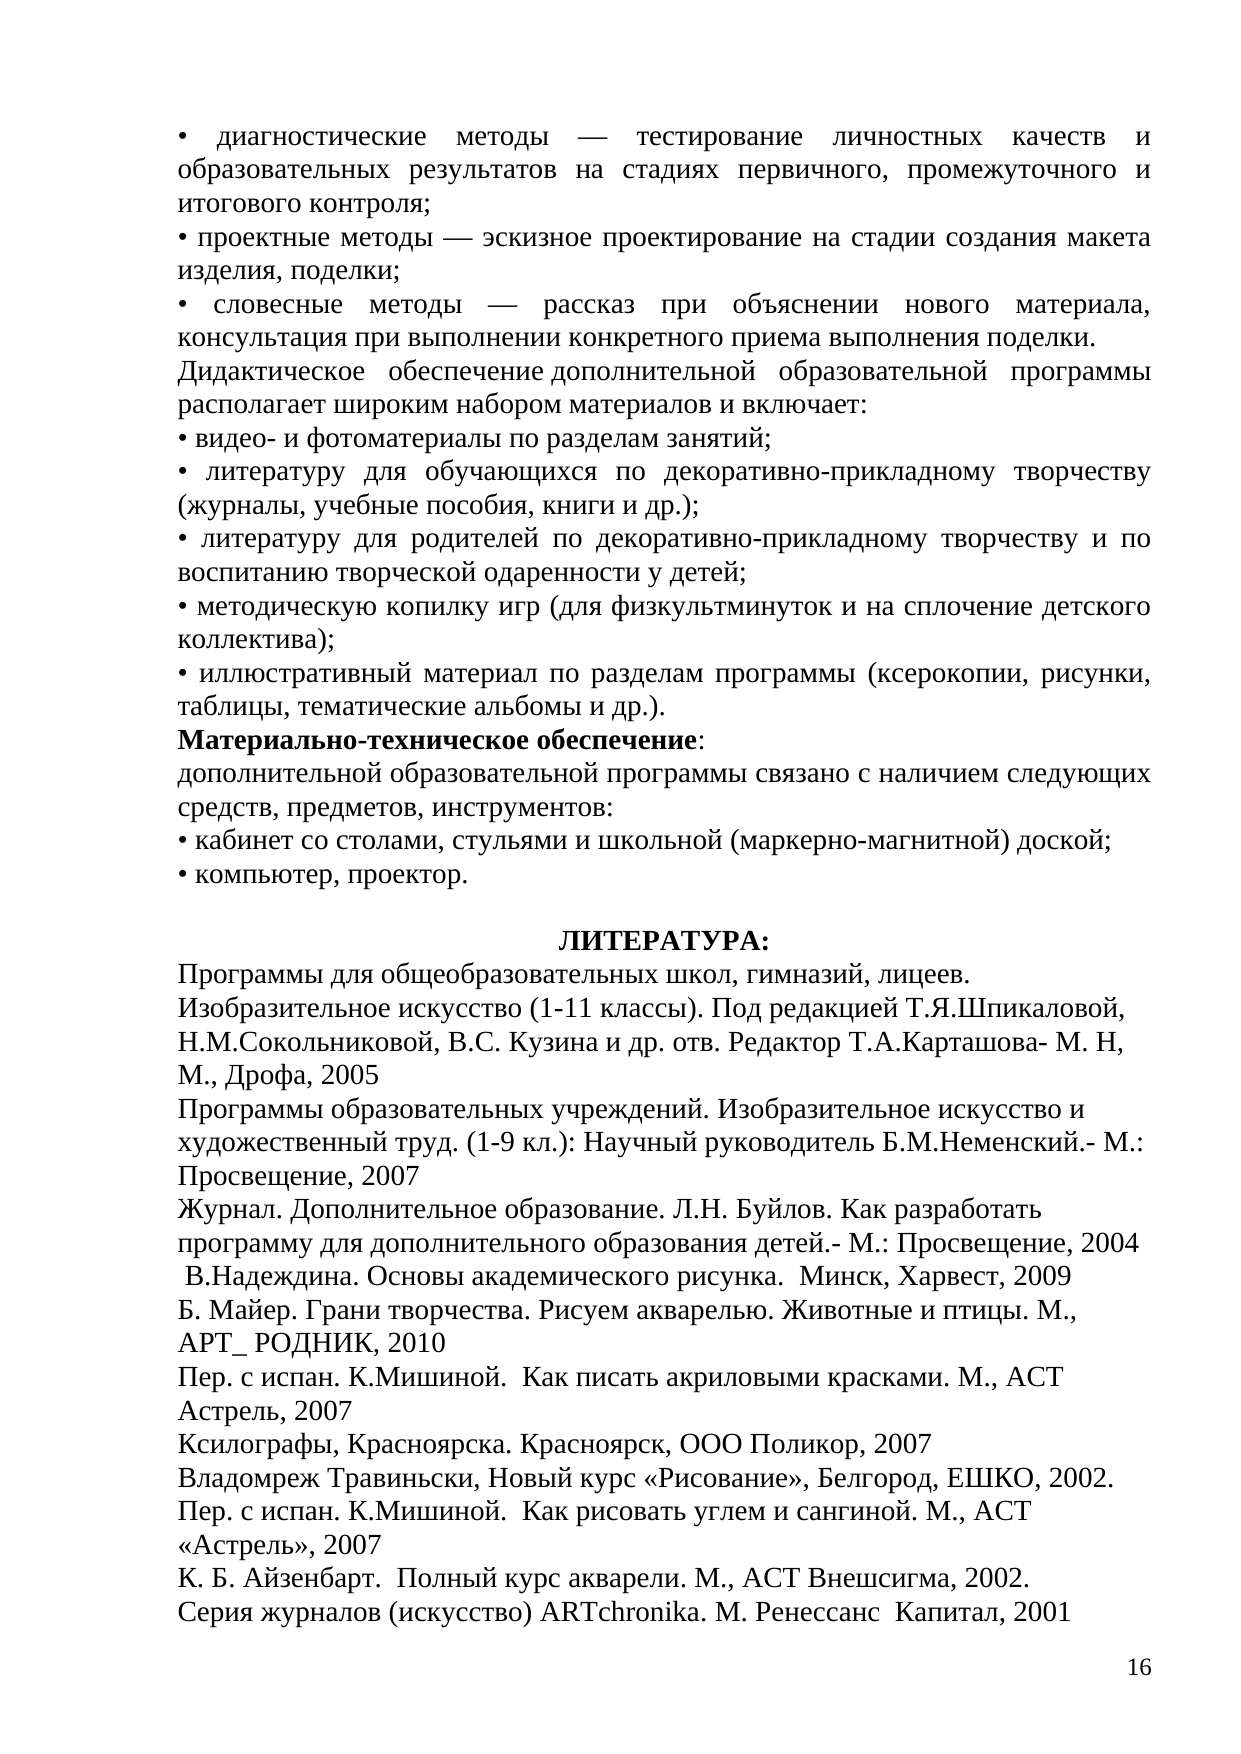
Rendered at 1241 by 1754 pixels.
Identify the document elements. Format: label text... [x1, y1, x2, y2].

text ЛИТЕРАТУРА: [177, 923, 1152, 957]
text Пер. с испан. К.Мишиной. Как писать акриловыми красками. М., АСТ Астрель, 2007 [177, 1359, 1152, 1426]
text Материально-техническое обеспечение: [177, 722, 1152, 755]
text • диагностические методы — тестирование личностных качеств и образовательных результатов на стадиях первичного, промежуточного и итогового контроля; [177, 118, 1152, 219]
text Ксилографы, Красноярска. Красноярск, ООО Поликор, 2007 [177, 1426, 1152, 1460]
text • литературу для родителей по декоративно-прикладному творчеству и по воспитанию творческой одаренности у детей; [177, 521, 1152, 588]
text Серия журналов (искусство) ARTchronika. М. Ренессанс Капитал, 2001 [177, 1594, 1152, 1627]
text Журнал. Дополнительное образование. Л.Н. Буйлов. Как разработать программу для дополнительного образования детей.- М.: Просвещение, 2004 [177, 1191, 1152, 1258]
text Программы образовательных учреждений. Изобразительное искусство и художественный труд. (1-9 кл.): Научный руководитель Б.М.Неменский.- М.: Просвещение, 2007 [177, 1091, 1152, 1191]
text • проектные методы — эскизное проектирование на стадии создания макета изделия, поделки; [177, 219, 1152, 286]
text Владомреж Травиньски, Новый курс «Рисование», Белгород, ЕШКО, 2002. [177, 1460, 1152, 1493]
text • иллюстративный материал по разделам программы (ксерокопии, рисунки, таблицы, тематические альбомы и др.). [177, 655, 1152, 722]
text К. Б. Айзенбарт. Полный курс акварели. М., АСТ Внешсигма, 2002. [177, 1560, 1152, 1594]
text Дидактическое обеспечение дополнительной образовательной программы располагает широким набором материалов и включает: [177, 353, 1152, 420]
text Б. Майер. Грани творчества. Рисуем акварелью. Животные и птицы. М., АРТ_ РОДНИК, 2010 [177, 1292, 1152, 1359]
text Пер. с испан. К.Мишиной. Как рисовать углем и сангиной. М., АСТ «Астрель», 2007 [177, 1493, 1152, 1560]
text • словесные методы — рассказ при объяснении нового материала, консультация при выполнении конкретного приема выполнения поделки. [177, 286, 1152, 353]
text В.Надеждина. Основы академического рисунка. Минск, Харвест, 2009 [177, 1258, 1152, 1292]
text • кабинет со столами, стульями и школьной (маркерно-магнитной) доской; [177, 822, 1152, 856]
text • методическую копилку игр (для физкультминуток и на сплочение детского коллектива); [177, 588, 1152, 655]
text дополнительной образовательной программы связано с наличием следующих средств, предметов, инструментов: [177, 755, 1152, 822]
text Программы для общеобразовательных школ, гимназий, лицеев. Изобразительное искусство (1-11 классы). Под редакцией Т.Я.Шпикаловой, Н.М.Сокольниковой, В.С. Кузина и др. отв. Редактор Т.А.Карташова- М. Н, М., Дрофа, 2005 [177, 957, 1152, 1091]
text • видео- и фотоматериалы по разделам занятий; [177, 420, 1152, 453]
text • литературу для обучающихся по декоративно-прикладному творчеству (журналы, учебные пособия, книги и др.); [177, 453, 1152, 521]
text • компьютер, проектор. [177, 856, 1152, 889]
